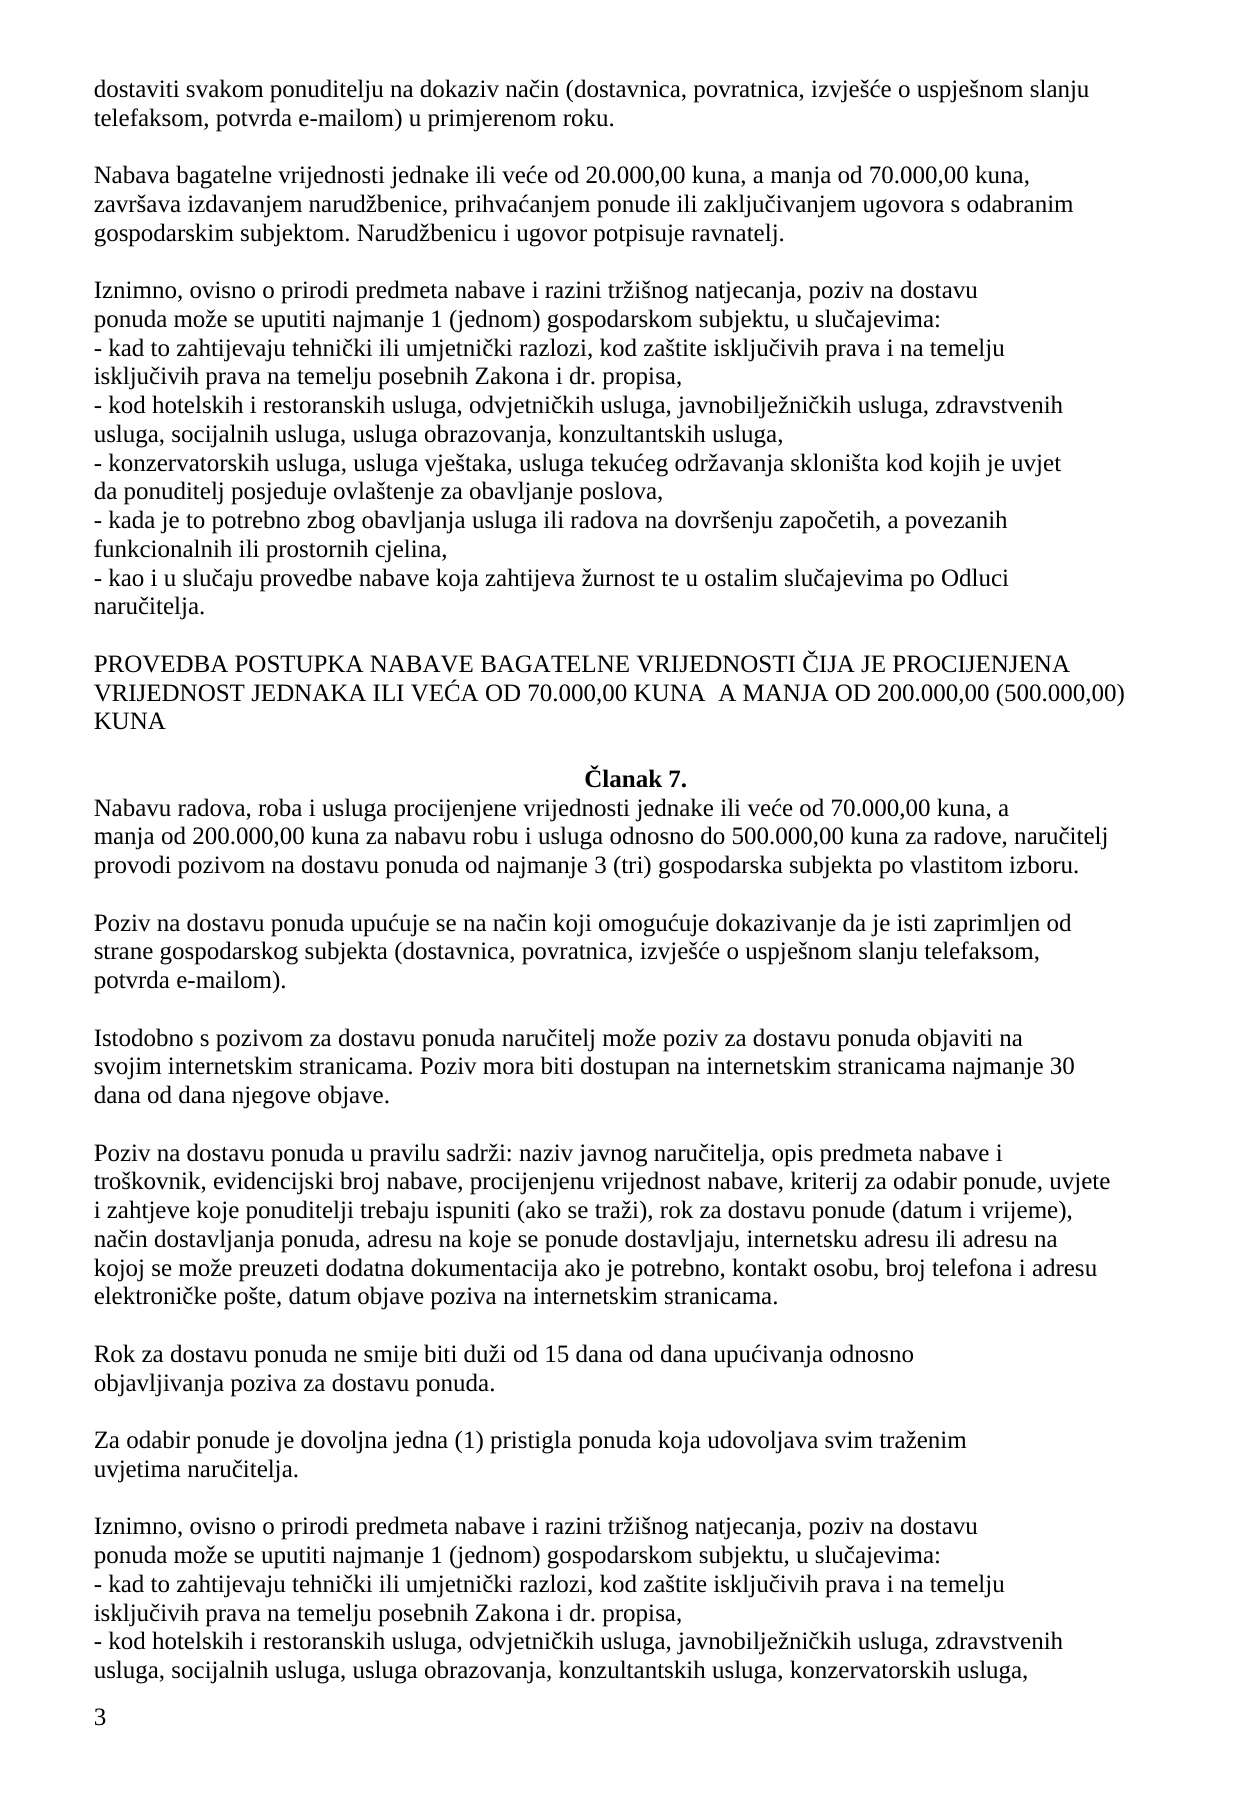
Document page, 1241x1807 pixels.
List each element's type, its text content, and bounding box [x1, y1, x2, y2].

text usluga, socijalnih usluga, usluga obrazovanja, konzultantskih usluga, [93, 419, 1177, 448]
text dana od dana njegove objave. [93, 1080, 1177, 1109]
text naručitelja. [93, 591, 1177, 620]
text Nabava bagatelne vrijednosti jednake ili veće od 20.000,00 kuna, a manja od 70.000,00 kuna, [93, 160, 1177, 189]
text Iznimno, ovisno o prirodi predmeta nabave i razini tržišnog natjecanja, poziv na dostavu [93, 275, 1177, 304]
text Članak 7. [93, 764, 1177, 793]
text elektroničke pošte, datum objave poziva na internetskim stranicama. [93, 1281, 1177, 1310]
text ponuda može se uputiti najmanje 1 (jednom) gospodarskom subjektu, u slučajevima: [93, 304, 1177, 333]
text objavljivanja poziva za dostavu ponuda. [93, 1368, 1177, 1396]
text - kad to zahtijevaju tehnički ili umjetnički razlozi, kod zaštite isključivih prava i na temelju [93, 1569, 1177, 1598]
text potvrda e-mailom). [93, 965, 1177, 994]
text gospodarskim subjektom. Narudžbenicu i ugovor potpisuje ravnatelj. [93, 218, 1177, 246]
text da ponuditelj posjeduje ovlaštenje za obavljanje poslova, [93, 476, 1177, 505]
text Nabavu radova, roba i usluga procijenjene vrijednosti jednake ili veće od 70.000,00 kuna, a [93, 793, 1177, 821]
text strane gospodarskog subjekta (dostavnica, povratnica, izvješće o uspješnom slanju telefaksom, [93, 936, 1177, 965]
text - kad to zahtijevaju tehnički ili umjetnički razlozi, kod zaštite isključivih prava i na temelju [93, 333, 1177, 361]
text troškovnik, evidencijski broj nabave, procijenjenu vrijednost nabave, kriterij za odabir ponude, uvjete [93, 1166, 1177, 1195]
text završava izdavanjem narudžbenice, prihvaćanjem ponude ili zaključivanjem ugovora s odabranim [93, 189, 1177, 218]
text manja od 200.000,00 kuna za nabavu robu i usluga odnosno do 500.000,00 kuna za radove, naručitelj [93, 821, 1177, 850]
text i zahtjeve koje ponuditelji trebaju ispuniti (ako se traži), rok za dostavu ponude (datum i vrijeme), [93, 1195, 1177, 1224]
text telefaksom, potvrda e-mailom) u primjerenom roku. [93, 103, 1177, 131]
text način dostavljanja ponuda, adresu na koje se ponude dostavljaju, internetsku adresu ili adresu na [93, 1224, 1177, 1253]
text ponuda može se uputiti najmanje 1 (jednom) gospodarskom subjektu, u slučajevima: [93, 1540, 1177, 1569]
text funkcionalnih ili prostornih cjelina, [93, 534, 1177, 563]
text PROVEDBA POSTUPKA NABAVE BAGATELNE VRIJEDNOSTI ČIJA JE PROCIJENJENA VRIJEDNOST JEDNAKA ILI VEĆA OD 70.000,00 KUNA A MANJA OD 200.000,00 (500.000,00) KUNA [93, 649, 1177, 735]
text - kao i u slučaju provedbe nabave koja zahtijeva žurnost te u ostalim slučajevima po Odluci [93, 563, 1177, 591]
text Za odabir ponude je dovoljna jedna (1) pristigla ponuda koja udovoljava svim traženim [93, 1425, 1177, 1454]
text provodi pozivom na dostavu ponuda od najmanje 3 (tri) gospodarska subjekta po vlastitom izboru. [93, 850, 1177, 879]
text uvjetima naručitelja. [93, 1454, 1177, 1483]
text - kod hotelskih i restoranskih usluga, odvjetničkih usluga, javnobilježničkih usluga, zdravstvenih [93, 1626, 1177, 1655]
text usluga, socijalnih usluga, usluga obrazovanja, konzultantskih usluga, konzervatorskih usluga, [93, 1655, 1177, 1684]
text svojim internetskim stranicama. Poziv mora biti dostupan na internetskim stranicama najmanje 30 [93, 1051, 1177, 1080]
text Iznimno, ovisno o prirodi predmeta nabave i razini tržišnog natjecanja, poziv na dostavu [93, 1511, 1177, 1540]
text Rok za dostavu ponuda ne smije biti duži od 15 dana od dana upućivanja odnosno [93, 1339, 1177, 1368]
text Poziv na dostavu ponuda u pravilu sadrži: naziv javnog naručitelja, opis predmeta nabave i [93, 1138, 1177, 1166]
text - kod hotelskih i restoranskih usluga, odvjetničkih usluga, javnobilježničkih usluga, zdravstvenih [93, 390, 1177, 419]
text kojoj se može preuzeti dodatna dokumentacija ako je potrebno, kontakt osobu, broj telefona i adresu [93, 1253, 1177, 1281]
text dostaviti svakom ponuditelju na dokaziv način (dostavnica, povratnica, izvješće o uspješnom slanju [93, 74, 1177, 103]
text Poziv na dostavu ponuda upućuje se na način koji omogućuje dokazivanje da je isti zaprimljen od [93, 908, 1177, 936]
text isključivih prava na temelju posebnih Zakona i dr. propisa, [93, 1598, 1177, 1626]
text - konzervatorskih usluga, usluga vještaka, usluga tekućeg održavanja skloništa kod kojih je uvjet [93, 448, 1177, 476]
text isključivih prava na temelju posebnih Zakona i dr. propisa, [93, 361, 1177, 390]
text - kada je to potrebno zbog obavljanja usluga ili radova na dovršenju započetih, a povezanih [93, 505, 1177, 534]
text Istodobno s pozivom za dostavu ponuda naručitelj može poziv za dostavu ponuda objaviti na [93, 1023, 1177, 1051]
